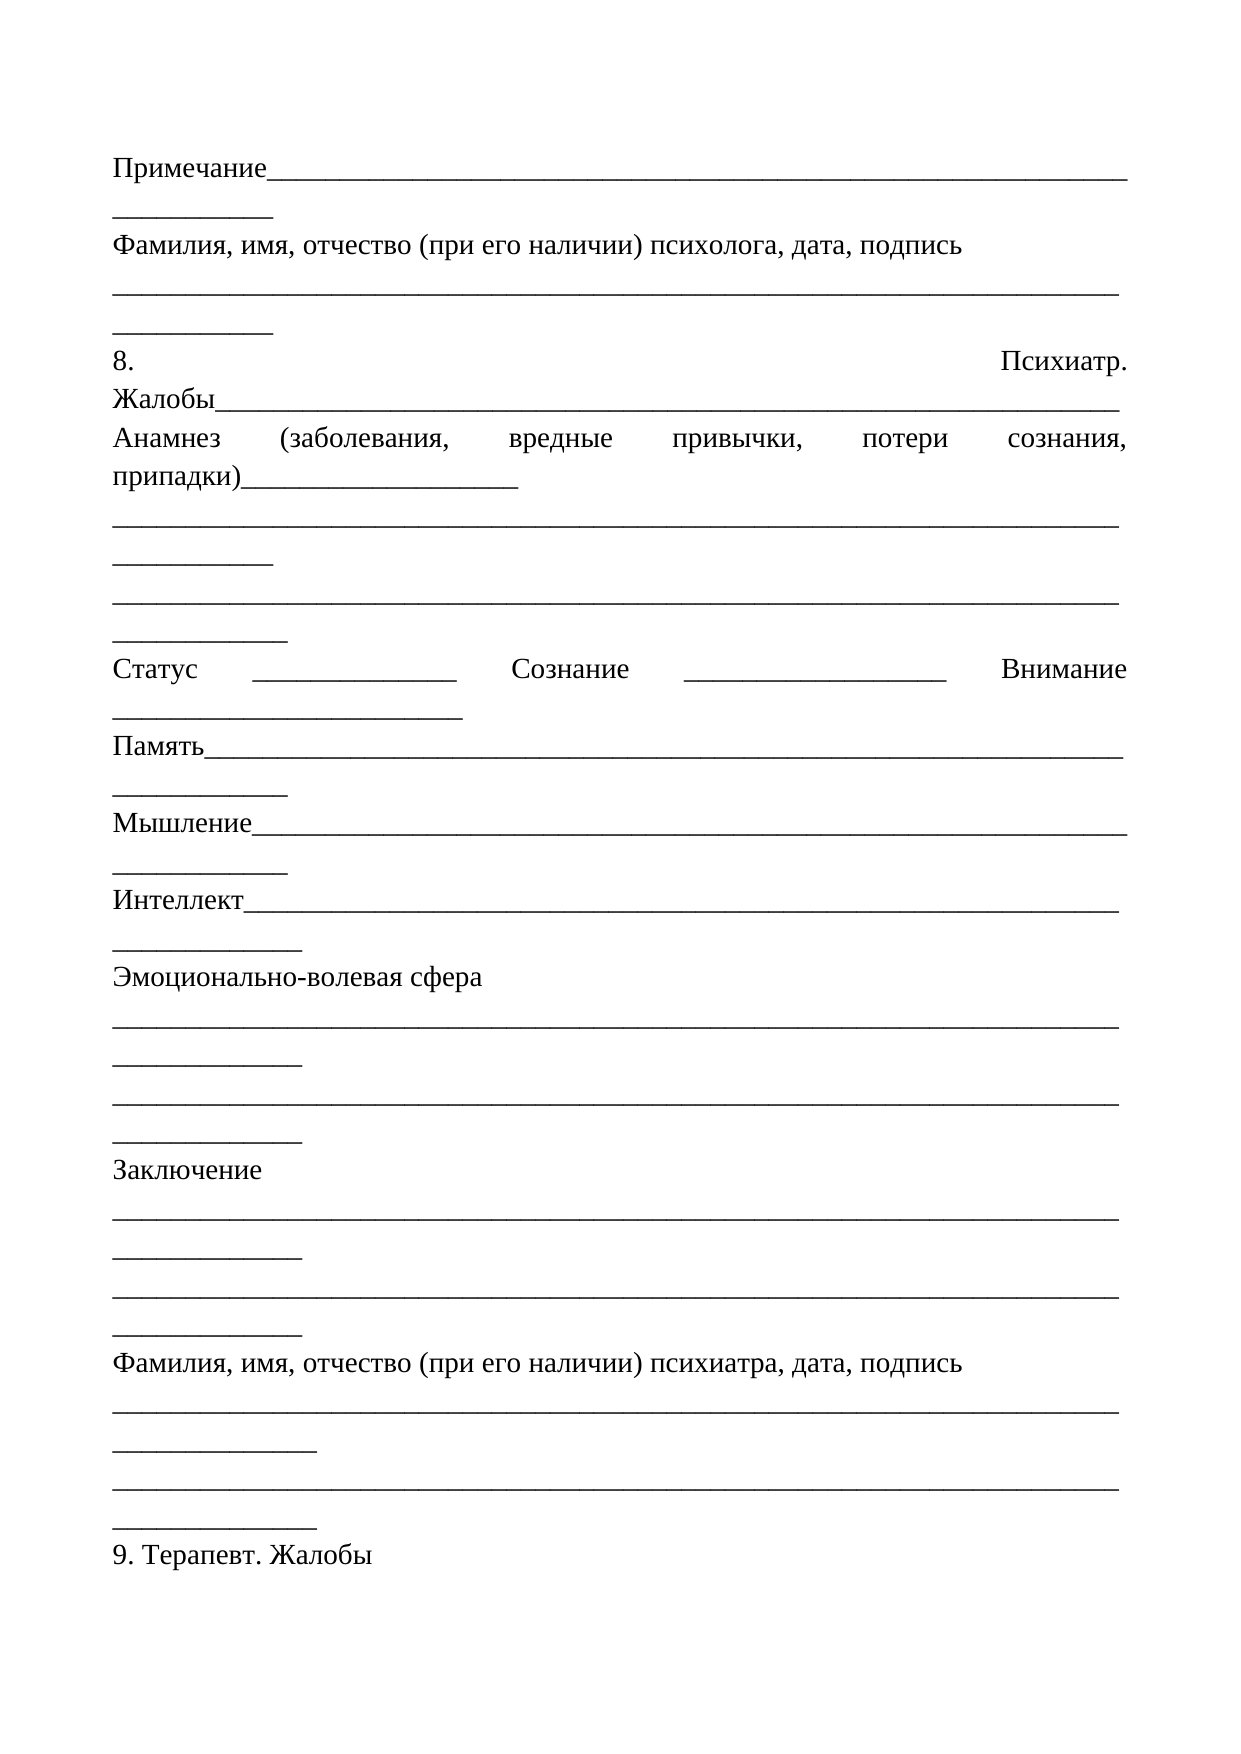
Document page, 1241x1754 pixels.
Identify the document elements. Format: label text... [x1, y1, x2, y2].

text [112, 1460, 1128, 1532]
text __________________________________________________________________________________ [112, 998, 1128, 1070]
text Эмоционально-волевая сфера [112, 959, 1128, 993]
text Статус ______________ Сознание __________________ Внимание ________________________ [112, 651, 1128, 723]
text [112, 266, 1128, 338]
text Фамилия, имя, отчество (при его наличии) психолога, дата, подпись [112, 227, 1128, 261]
text Заключение [112, 1152, 1128, 1186]
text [112, 1383, 1128, 1455]
text Анамнез (заболевания, вредные привычки, потери сознания, припадки)___________________ [112, 420, 1128, 492]
text 9. Терапевт. Жалобы [112, 1537, 1128, 1571]
text 8. Психиатр. Жалобы______________________________________________________________ [112, 343, 1128, 415]
text Мышление________________________________________________________________________ [112, 805, 1128, 877]
text Примечание______________________________________________________________________ [112, 150, 1128, 222]
text Интеллект_________________________________________________________________________ [112, 882, 1128, 954]
text __________________________________________________________________________________ [112, 1075, 1128, 1147]
text Память___________________________________________________________________________ [112, 728, 1128, 800]
text Фамилия, имя, отчество (при его наличии) психиатра, дата, подпись [112, 1345, 1128, 1378]
text __________________________________________________________________________________ [112, 1191, 1128, 1263]
text __________________________________________________________________________________ [112, 1268, 1128, 1340]
text ________________________________________________________________________________ [112, 497, 1128, 569]
text _________________________________________________________________________________ [112, 574, 1128, 646]
